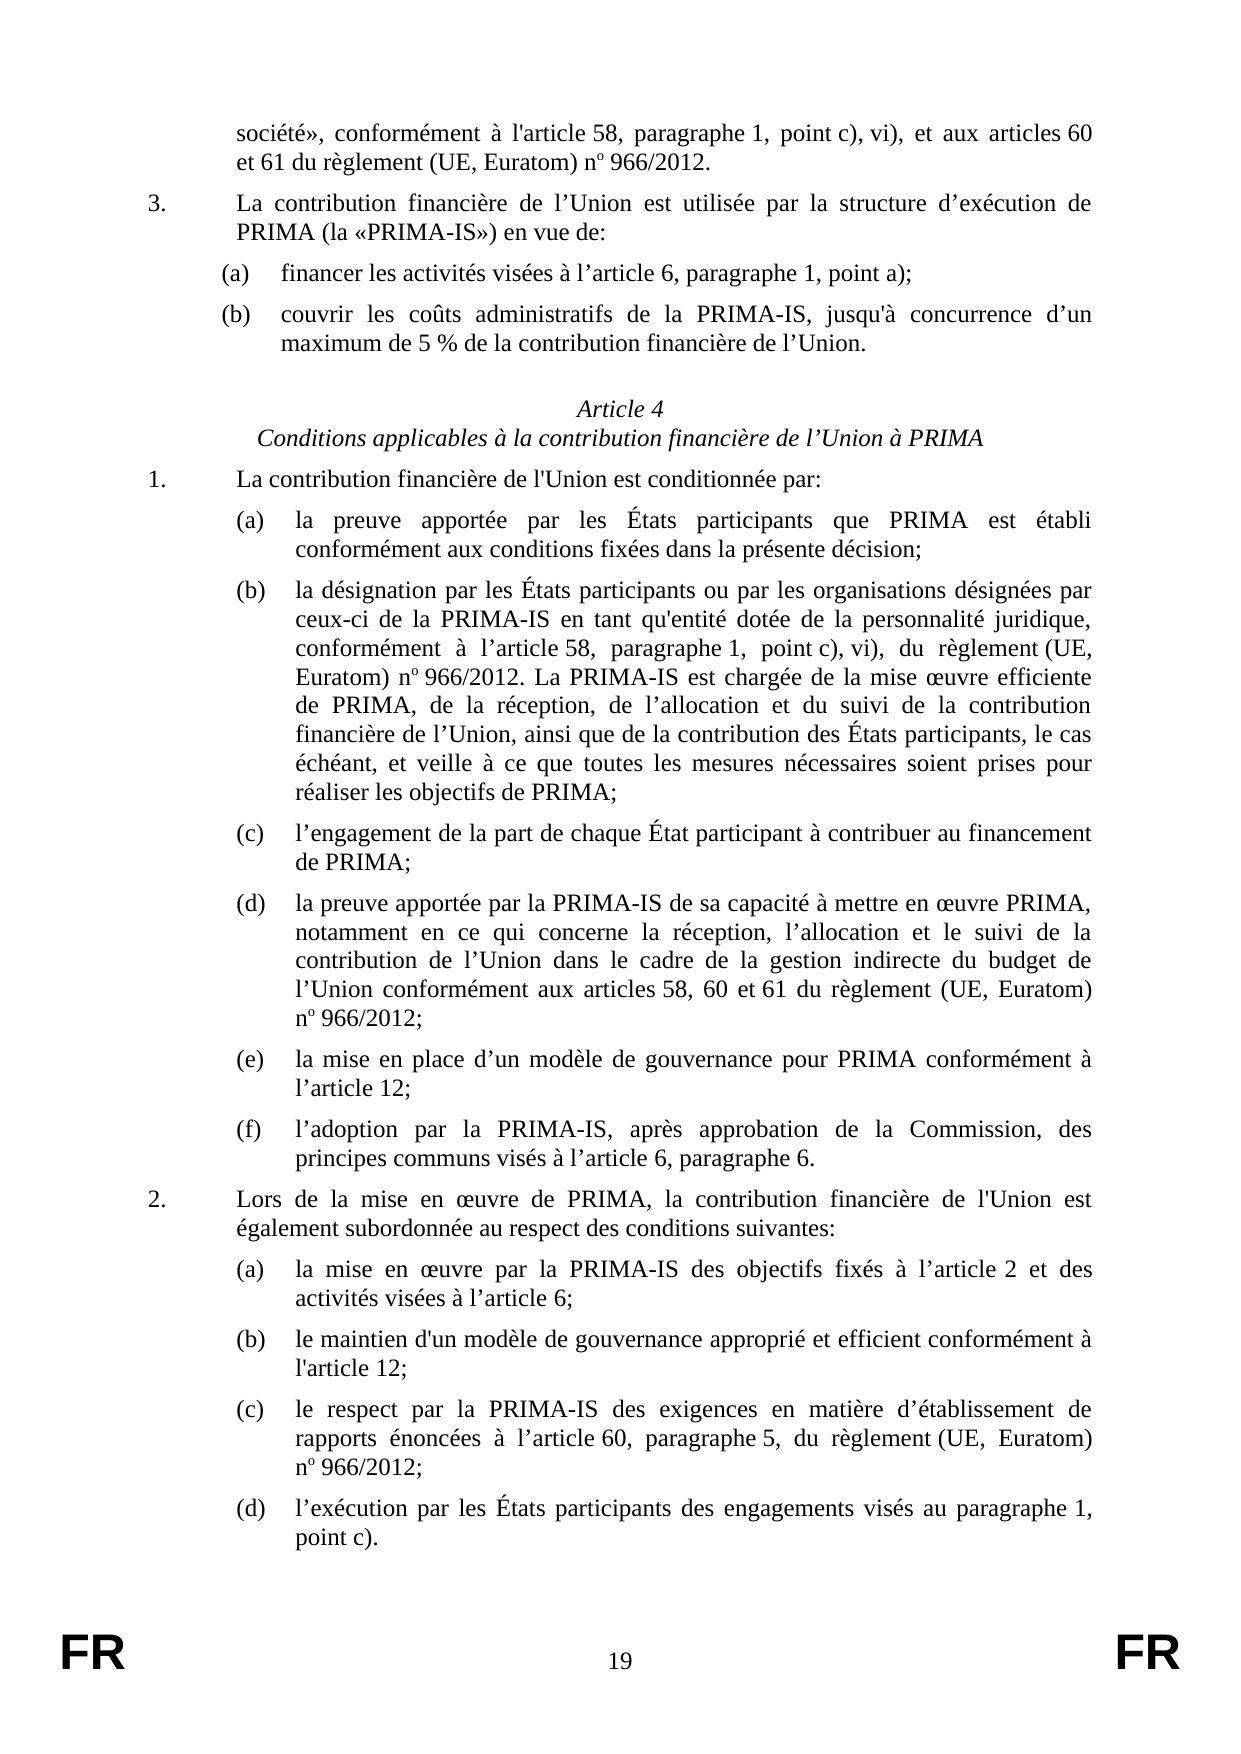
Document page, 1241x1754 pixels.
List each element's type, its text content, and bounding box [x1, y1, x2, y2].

list l’engagement de la part de chaque État participant à contribuer au financement de PRIMA; [236, 818, 1093, 876]
list le respect par la PRIMA-IS des exigences en matière d’établissement de rapports énoncées à l’article 60, paragraphe 5, du règlement (UE, Euratom) no 966/2012; [236, 1394, 1093, 1481]
list financer les activités visées à l’article 6, paragraphe 1, point a); [221, 258, 1093, 287]
list l’adoption par la PRIMA-IS, après approbation de la Commission, des principes communs visés à l’article 6, paragraphe 6. [236, 1114, 1093, 1172]
list l’exécution par les États participants des engagements visés au paragraphe 1, point c). [236, 1493, 1093, 1551]
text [148, 118, 1093, 176]
list la désignation par les États participants ou par les organisations désignées par ceux-ci de la PRIMA-IS en tant qu'entité dotée de la personnalité juridique, conformément à l’article 58, paragraphe 1, point c), vi), du règlement (UE, Euratom) no 966/2012. La PRIMA-IS est chargée de la mise œuvre efficiente de PRIMA, de la réception, de l’allocation et du suivi de la contribution financière de l’Union, ainsi que de la contribution des États participants, le cas échéant, et veille à ce que toutes les mesures nécessaires soient prises pour réaliser les objectifs de PRIMA; [236, 576, 1093, 806]
list le maintien d'un modèle de gouvernance approprié et efficient conformément à l'article 12; [236, 1324, 1093, 1382]
text 3. La contribution financière de l’Union est utilisée par la structure d’exécution de PRIMA (la «PRIMA-IS») en vue de: [148, 188, 1093, 246]
list la mise en œuvre par la PRIMA-IS des objectifs fixés à l’article 2 et des activités visées à l’article 6; [236, 1254, 1093, 1312]
text couvrir les coûts administratifs de la PRIMA-IS, jusqu'à concurrence d’un maximum de 5 % de la contribution financière de l’Union. [221, 299, 1093, 357]
list la mise en place d’un modèle de gouvernance pour PRIMA conformément à l’article 12; [236, 1044, 1093, 1102]
text 2. Lors de la mise en œuvre de PRIMA, la contribution financière de l'Union est également subordonnée au respect des conditions suivantes: [148, 1184, 1093, 1242]
text Article 4 Conditions applicables à la contribution financière de l’Union à PRIMA [148, 394, 1093, 452]
list la preuve apportée par les États participants que PRIMA est établi conformément aux conditions fixées dans la présente décision; [236, 506, 1093, 563]
text 1. La contribution financière de l'Union est conditionnée par: [148, 464, 1093, 493]
list la preuve apportée par la PRIMA-IS de sa capacité à mettre en œuvre PRIMA, notamment en ce qui concerne la réception, l’allocation et le suivi de la contribution de l’Union dans le cadre de la gestion indirecte du budget de l’Union conformément aux articles 58, 60 et 61 du règlement (UE, Euratom) no 966/2012; [236, 888, 1093, 1032]
